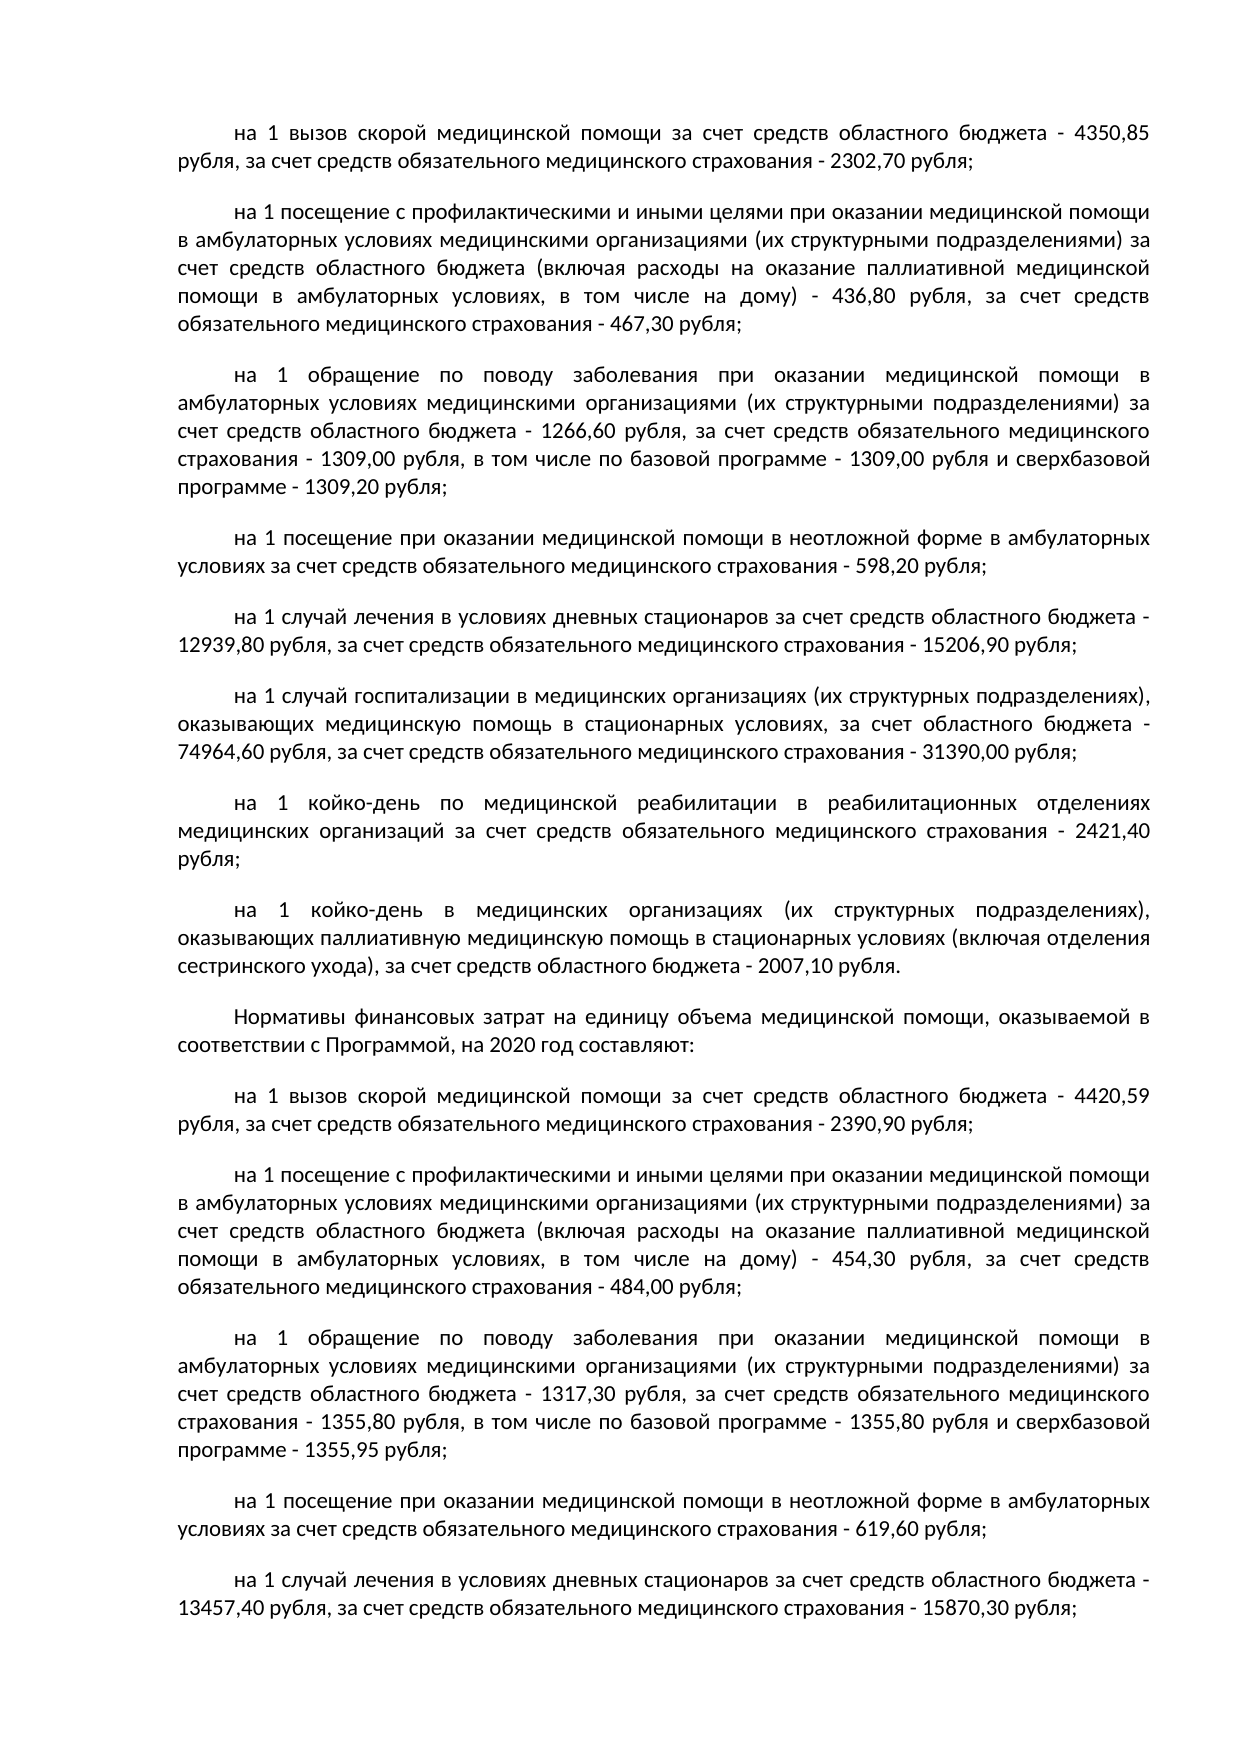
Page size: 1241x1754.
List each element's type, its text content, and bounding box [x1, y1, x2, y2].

text на 1 случай лечения в условиях дневных стационаров за счет средств областного бюджета - 12939,80 рубля, за счет средств обязательного медицинского страхования - 15206,90 рубля; [177, 602, 1152, 658]
text на 1 обращение по поводу заболевания при оказании медицинской помощи в амбулаторных условиях медицинскими организациями (их структурными подразделениями) за счет средств областного бюджета - 1266,60 рубля, за счет средств обязательного медицинского страхования - 1309,00 рубля, в том числе по базовой программе - 1309,00 рубля и сверхбазовой программе - 1309,20 рубля; [177, 360, 1152, 500]
text на 1 обращение по поводу заболевания при оказании медицинской помощи в амбулаторных условиях медицинскими организациями (их структурными подразделениями) за счет средств областного бюджета - 1317,30 рубля, за счет средств обязательного медицинского страхования - 1355,80 рубля, в том числе по базовой программе - 1355,80 рубля и сверхбазовой программе - 1355,95 рубля; [177, 1323, 1152, 1463]
text на 1 вызов скорой медицинской помощи за счет средств областного бюджета - 4350,85 рубля, за счет средств обязательного медицинского страхования - 2302,70 рубля; [177, 118, 1152, 174]
text Нормативы финансовых затрат на единицу объема медицинской помощи, оказываемой в соответствии с Программой, на 2020 год составляют: [177, 1002, 1152, 1058]
text на 1 посещение при оказании медицинской помощи в неотложной форме в амбулаторных условиях за счет средств обязательного медицинского страхования - 619,60 рубля; [177, 1486, 1152, 1542]
text на 1 койко-день в медицинских организациях (их структурных подразделениях), оказывающих паллиативную медицинскую помощь в стационарных условиях (включая отделения сестринского ухода), за счет средств областного бюджета - 2007,10 рубля. [177, 895, 1152, 979]
text на 1 случай лечения в условиях дневных стационаров за счет средств областного бюджета - 13457,40 рубля, за счет средств обязательного медицинского страхования - 15870,30 рубля; [177, 1565, 1152, 1621]
text на 1 вызов скорой медицинской помощи за счет средств областного бюджета - 4420,59 рубля, за счет средств обязательного медицинского страхования - 2390,90 рубля; [177, 1081, 1152, 1137]
text на 1 посещение при оказании медицинской помощи в неотложной форме в амбулаторных условиях за счет средств обязательного медицинского страхования - 598,20 рубля; [177, 523, 1152, 579]
text на 1 посещение с профилактическими и иными целями при оказании медицинской помощи в амбулаторных условиях медицинскими организациями (их структурными подразделениями) за счет средств областного бюджета (включая расходы на оказание паллиативной медицинской помощи в амбулаторных условиях, в том числе на дому) - 454,30 рубля, за счет средств обязательного медицинского страхования - 484,00 рубля; [177, 1160, 1152, 1300]
text на 1 посещение с профилактическими и иными целями при оказании медицинской помощи в амбулаторных условиях медицинскими организациями (их структурными подразделениями) за счет средств областного бюджета (включая расходы на оказание паллиативной медицинской помощи в амбулаторных условиях, в том числе на дому) - 436,80 рубля, за счет средств обязательного медицинского страхования - 467,30 рубля; [177, 197, 1152, 337]
text на 1 случай госпитализации в медицинских организациях (их структурных подразделениях), оказывающих медицинскую помощь в стационарных условиях, за счет областного бюджета - 74964,60 рубля, за счет средств обязательного медицинского страхования - 31390,00 рубля; [177, 681, 1152, 765]
text на 1 койко-день по медицинской реабилитации в реабилитационных отделениях медицинских организаций за счет средств обязательного медицинского страхования - 2421,40 рубля; [177, 788, 1152, 872]
